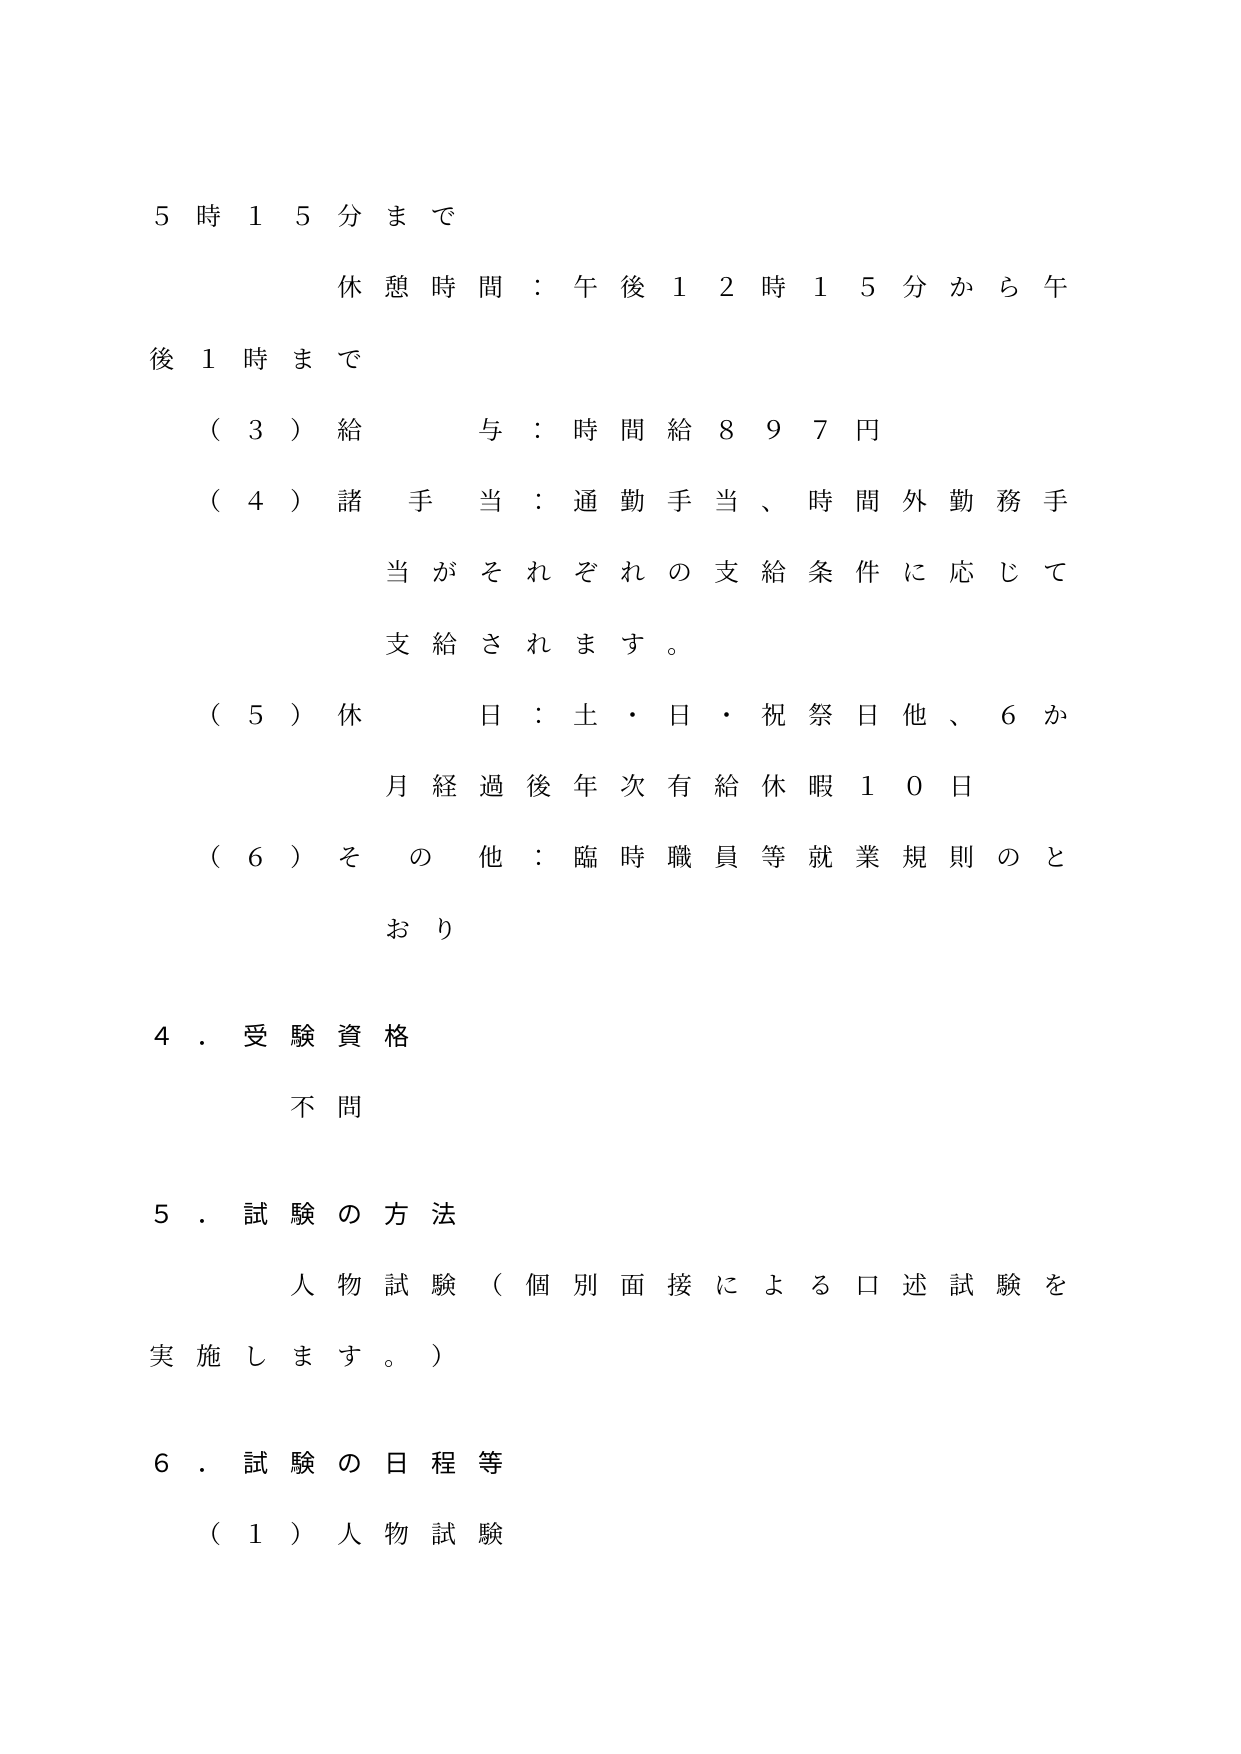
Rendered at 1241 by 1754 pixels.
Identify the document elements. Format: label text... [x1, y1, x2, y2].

text （３）給 与：時間給８９７円 [149, 393, 1091, 464]
text ５．試験の方法 [149, 1177, 1091, 1248]
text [149, 179, 1091, 250]
text 不問 [149, 1070, 1091, 1141]
text （５）休 日：土・日・祝祭日他、６か月経過後年次有給休暇１０日 [173, 678, 1091, 820]
text 休憩時間：午後１２時１５分から午後１時まで [149, 250, 1091, 393]
text （４）諸 手 当：通勤手当、時間外勤務手当がそれぞれの支給条件に応じて支給されます。 [173, 464, 1091, 678]
text 人物試験（個別面接による口述試験を実施します。） [149, 1248, 1091, 1390]
text （６）そ の 他：臨時職員等就業規則のとおり [173, 820, 1091, 963]
text ６．試験の日程等 [149, 1426, 1091, 1497]
text ４．受験資格 [149, 998, 1091, 1070]
text （１）人物試験 [149, 1497, 1091, 1568]
